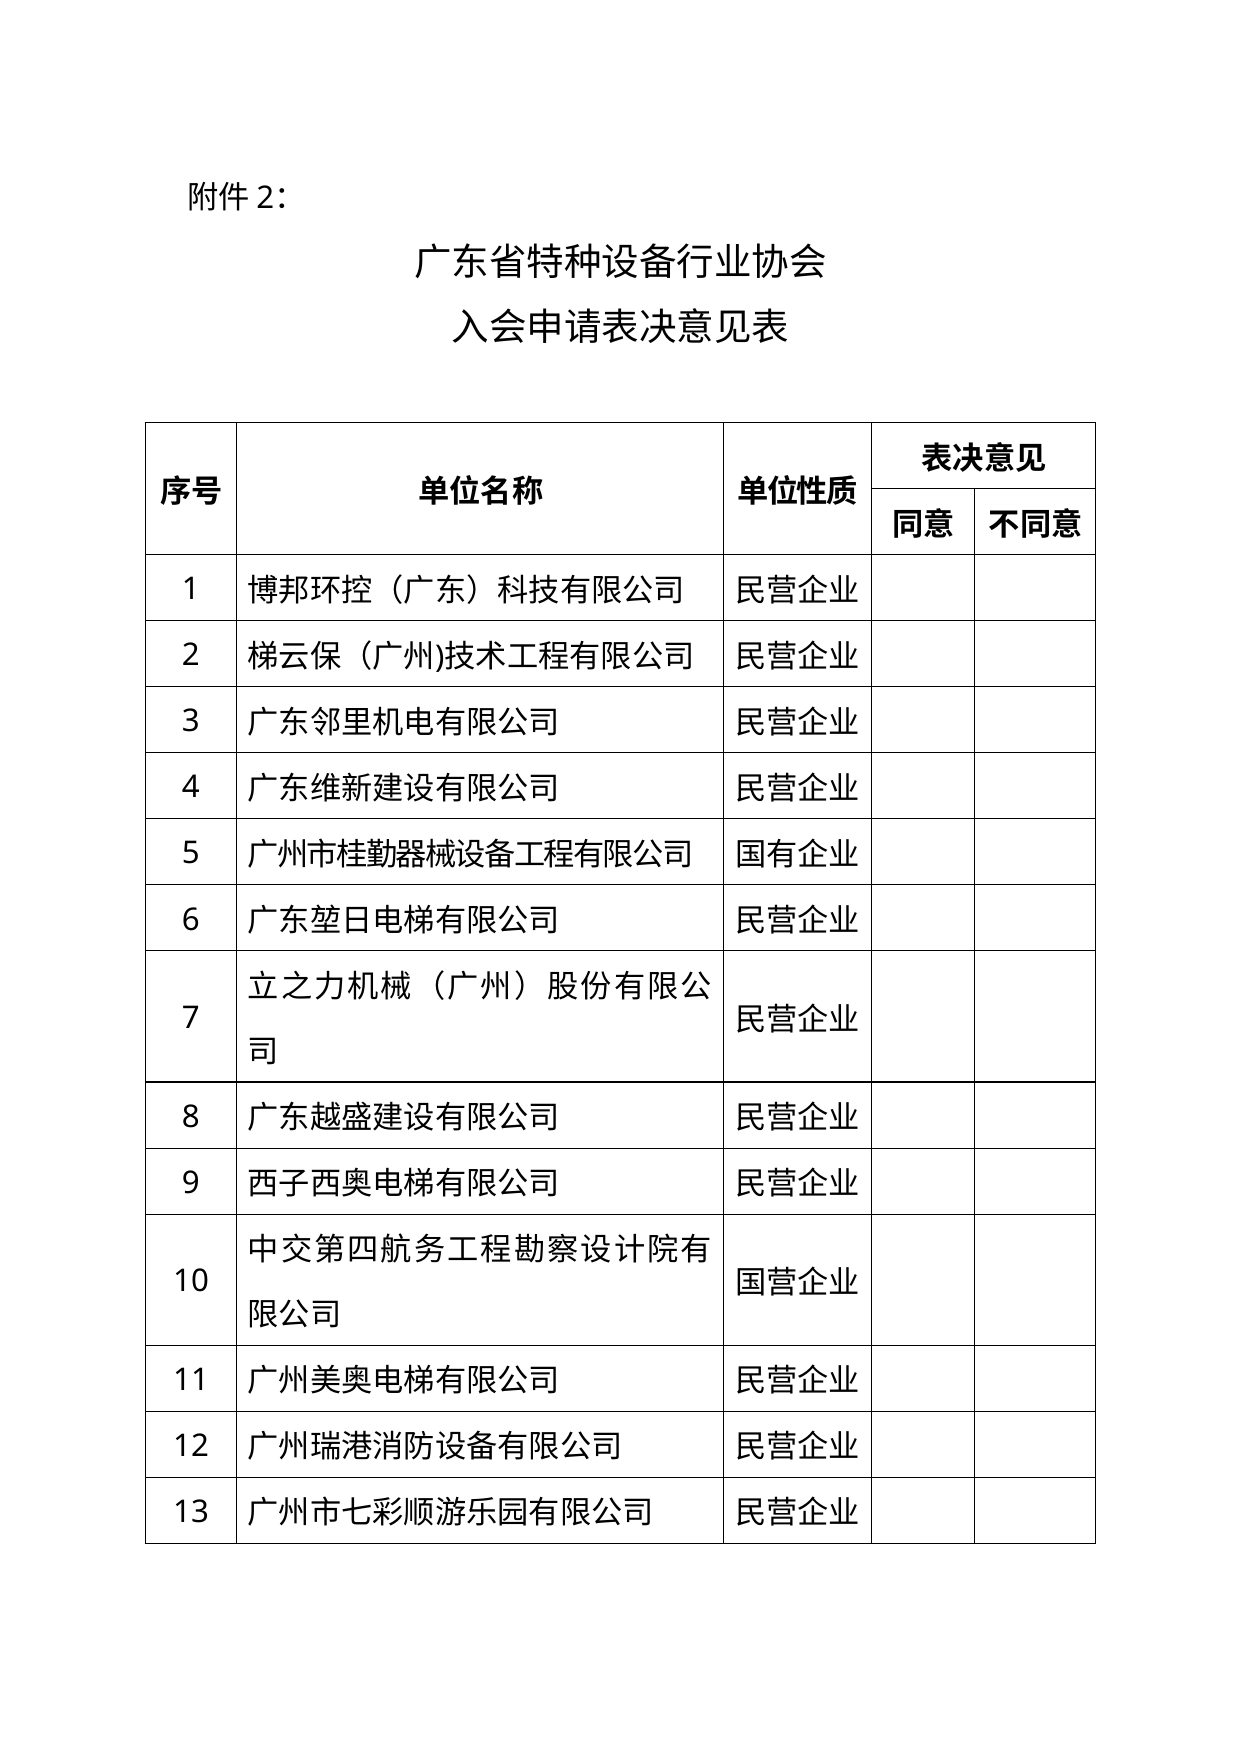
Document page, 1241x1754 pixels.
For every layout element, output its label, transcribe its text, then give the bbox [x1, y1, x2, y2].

table_cell 13 [146, 1478, 236, 1543]
table_cell [975, 1412, 1095, 1477]
table_cell 博邦环控（广东）科技有限公司 [237, 555, 723, 620]
table_cell 6 [146, 885, 236, 950]
table_cell [975, 951, 1095, 1081]
table_cell [872, 621, 974, 686]
table_cell 广东维新建设有限公司 [237, 753, 723, 818]
table_cell [975, 621, 1095, 686]
table_cell 民营企业 [724, 885, 871, 950]
table_cell [872, 885, 974, 950]
table_cell [975, 1215, 1095, 1344]
table_header 单位名称 [237, 423, 723, 554]
table_cell 同意 [872, 489, 974, 554]
table_cell 民营企业 [724, 1412, 871, 1477]
text 广东省特种设备行业协会 [187, 227, 1053, 292]
table_cell 4 [146, 753, 236, 818]
table_header 序号 [146, 423, 236, 554]
table_cell 10 [146, 1215, 236, 1344]
table_cell [872, 1346, 974, 1411]
table_cell 广东邻里机电有限公司 [237, 687, 723, 752]
table_cell [975, 1149, 1095, 1213]
table_cell 广州市桂勤器械设备工程有限公司 [237, 819, 723, 884]
table_cell [872, 555, 974, 620]
table_cell [872, 1083, 974, 1147]
table_cell 7 [146, 951, 236, 1081]
table_cell 民营企业 [724, 687, 871, 752]
table_cell [872, 687, 974, 752]
table_cell 立之力机械（广州）股份有限公司 [237, 951, 723, 1081]
table_cell 5 [146, 819, 236, 884]
table_cell 3 [146, 687, 236, 752]
table_cell 8 [146, 1083, 236, 1147]
table_cell 1 [146, 555, 236, 620]
table_cell 广州美奥电梯有限公司 [237, 1346, 723, 1411]
table_cell [975, 1083, 1095, 1147]
text 入会申请表决意见表 [187, 292, 1053, 357]
table_cell [975, 687, 1095, 752]
text 附件2： [187, 162, 1053, 227]
table_cell [872, 951, 974, 1081]
table_cell 民营企业 [724, 753, 871, 818]
table_cell 西子西奥电梯有限公司 [237, 1149, 723, 1213]
table_cell 广东堃日电梯有限公司 [237, 885, 723, 950]
table_header 单位性质 [724, 423, 871, 554]
table_cell 民营企业 [724, 1346, 871, 1411]
table_cell 民营企业 [724, 1083, 871, 1147]
table_cell 广州瑞港消防设备有限公司 [237, 1412, 723, 1477]
table_cell [872, 1478, 974, 1543]
table_cell 民营企业 [724, 951, 871, 1081]
table_cell 不同意 [975, 489, 1095, 554]
table_cell 广东越盛建设有限公司 [237, 1083, 723, 1147]
table_cell 9 [146, 1149, 236, 1213]
table_cell 国有企业 [724, 819, 871, 884]
table_cell 梯云保（广州)技术工程有限公司 [237, 621, 723, 686]
table_cell [975, 1478, 1095, 1543]
table_cell 民营企业 [724, 1149, 871, 1213]
table_cell 2 [146, 621, 236, 686]
table_cell [975, 1346, 1095, 1411]
table_cell 11 [146, 1346, 236, 1411]
table_cell 民营企业 [724, 621, 871, 686]
table_cell [872, 819, 974, 884]
table_header 表决意见 [872, 423, 1095, 488]
table_cell [872, 1215, 974, 1344]
table_cell 中交第四航务工程勘察设计院有限公司 [237, 1215, 723, 1344]
table_cell 民营企业 [724, 1478, 871, 1543]
table_cell 国营企业 [724, 1215, 871, 1344]
table_cell [975, 885, 1095, 950]
table_cell [872, 1412, 974, 1477]
table_cell 12 [146, 1412, 236, 1477]
table_cell [975, 819, 1095, 884]
table_cell [975, 555, 1095, 620]
table_cell 广州市七彩顺游乐园有限公司 [237, 1478, 723, 1543]
table_cell [872, 1149, 974, 1213]
table_cell 民营企业 [724, 555, 871, 620]
table_cell [872, 753, 974, 818]
table_cell [975, 753, 1095, 818]
